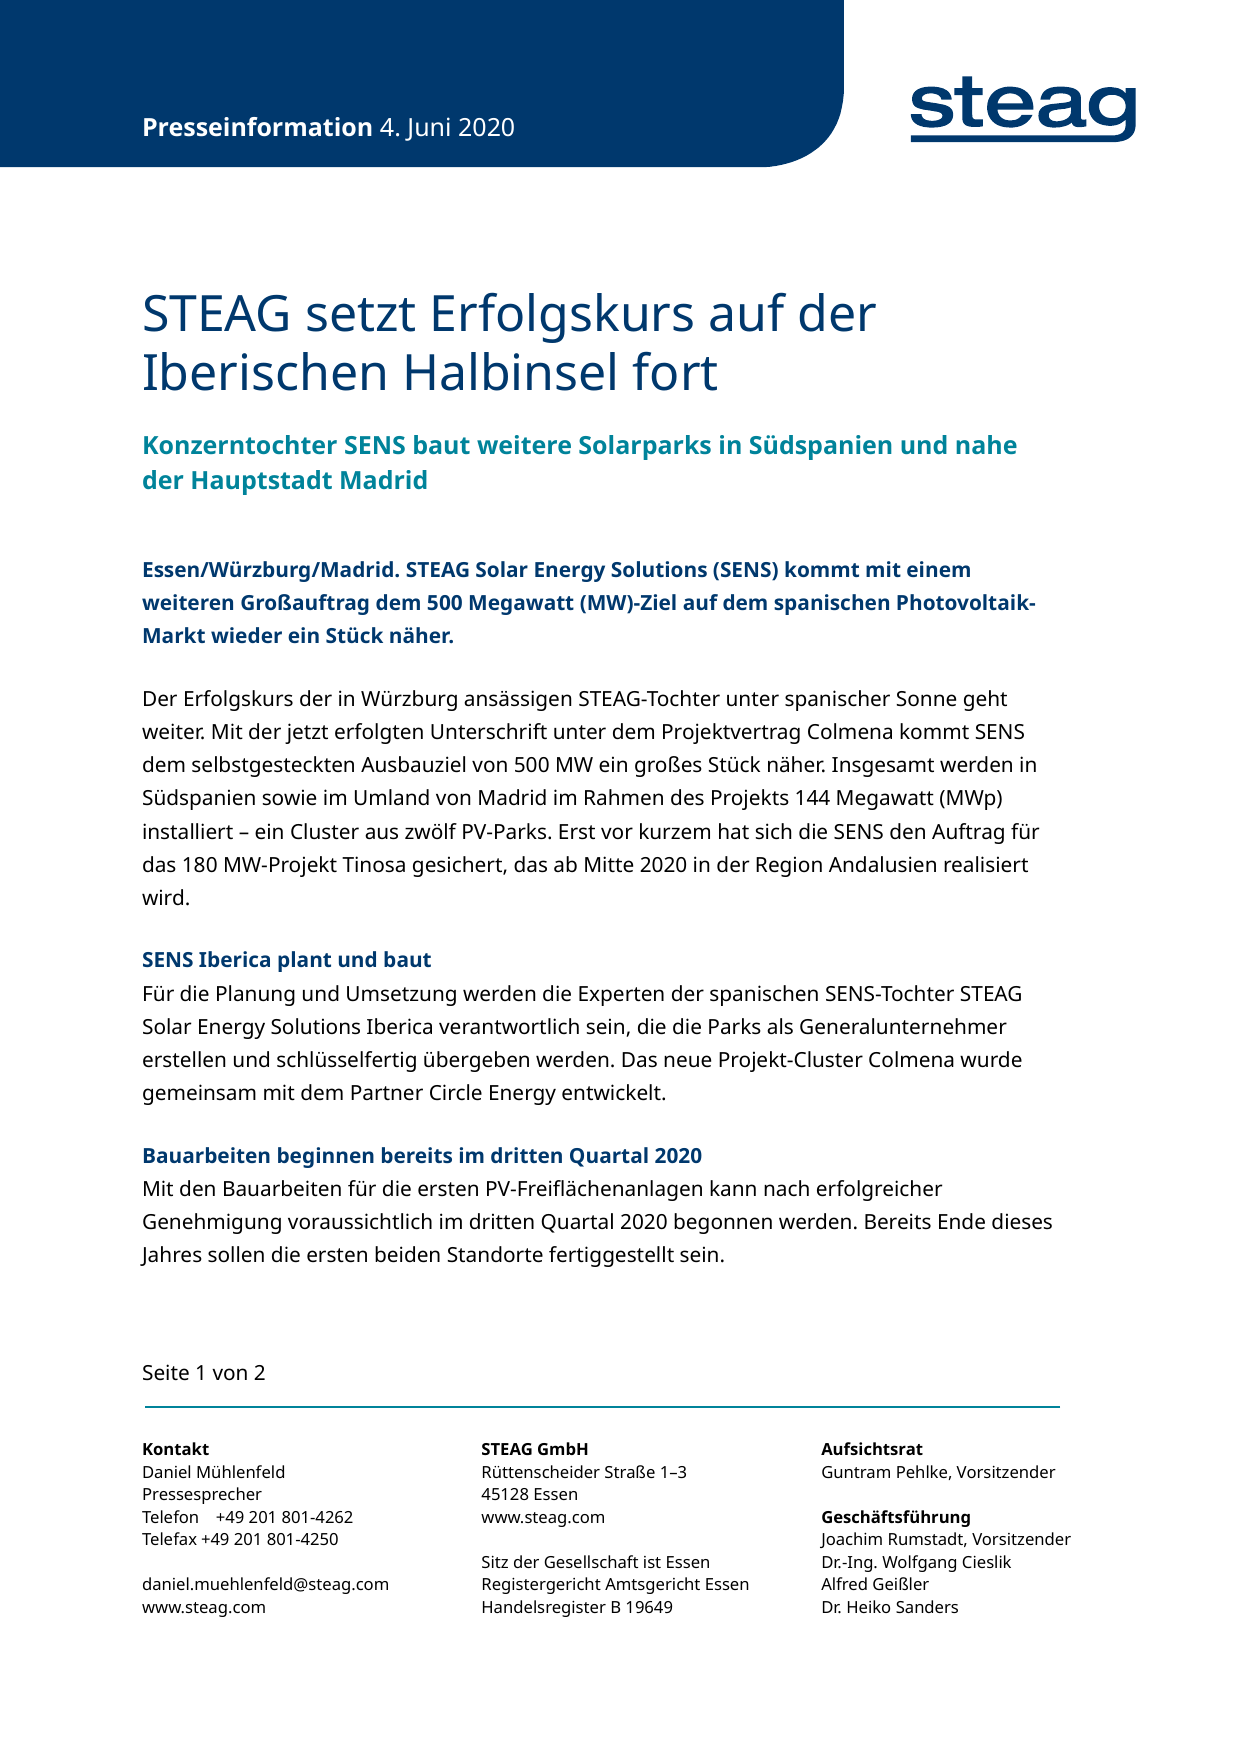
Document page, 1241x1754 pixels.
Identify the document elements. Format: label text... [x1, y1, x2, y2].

title STEAG setzt Erfolgskurs auf der Iberischen Halbinsel fort [142, 285, 1134, 402]
text Essen/Würzburg/Madrid. STEAG Solar Energy Solutions (SENS) kommt mit einem weiteren Großauftrag dem 500 Megawatt (MW)-Ziel auf dem spanischen Photovoltaik-Markt wieder ein Stück näher. [142, 555, 1063, 650]
text Mit den Bauarbeiten für die ersten PV-Freiflächenanlagen kann nach erfolgreicher Genehmigung voraussichtlich im dritten Quartal 2020 begonnen werden. Bereits Ende dieses Jahres sollen die ersten beiden Standorte fertiggestellt sein. [142, 1174, 1063, 1269]
text Der Erfolgskurs der in Würzburg ansässigen STEAG-Tochter unter spanischer Sonne geht weiter. Mit der jetzt erfolgten Unterschrift unter dem Projektvertrag Colmena kommt SENS dem selbstgesteckten Ausbauziel von 500 MW ein großes Stück näher. Insgesamt werden in Südspanien sowie im Umland von Madrid im Rahmen des Projekts 144 Megawatt (MWp) installiert – ein Cluster aus zwölf PV-Parks. Erst vor kurzem hat sich die SENS den Auftrag für das 180 MW-Projekt Tinosa gesichert, das ab Mitte 2020 in der Region Andalusien realisiert wird. [142, 684, 1063, 912]
text Bauarbeiten beginnen bereits im dritten Quartal 2020 [142, 1141, 1063, 1169]
text Für die Planung und Umsetzung werden die Experten der spanischen SENS-Tochter STEAG Solar Energy Solutions Iberica verantwortlich sein, die die Parks als Generalunternehmer erstellen und schlüsselfertig übergeben werden. Das neue Projekt-Cluster Colmena wurde gemeinsam mit dem Partner Circle Energy entwickelt. [142, 979, 1063, 1107]
text SENS Iberica plant und baut [142, 946, 1063, 974]
subtitle Konzerntochter SENS baut weitere Solarparks in Südspanien und nahe der Hauptstadt Madrid [142, 402, 1063, 497]
text Presseinformation 4. Juni 2020 [142, 109, 762, 144]
